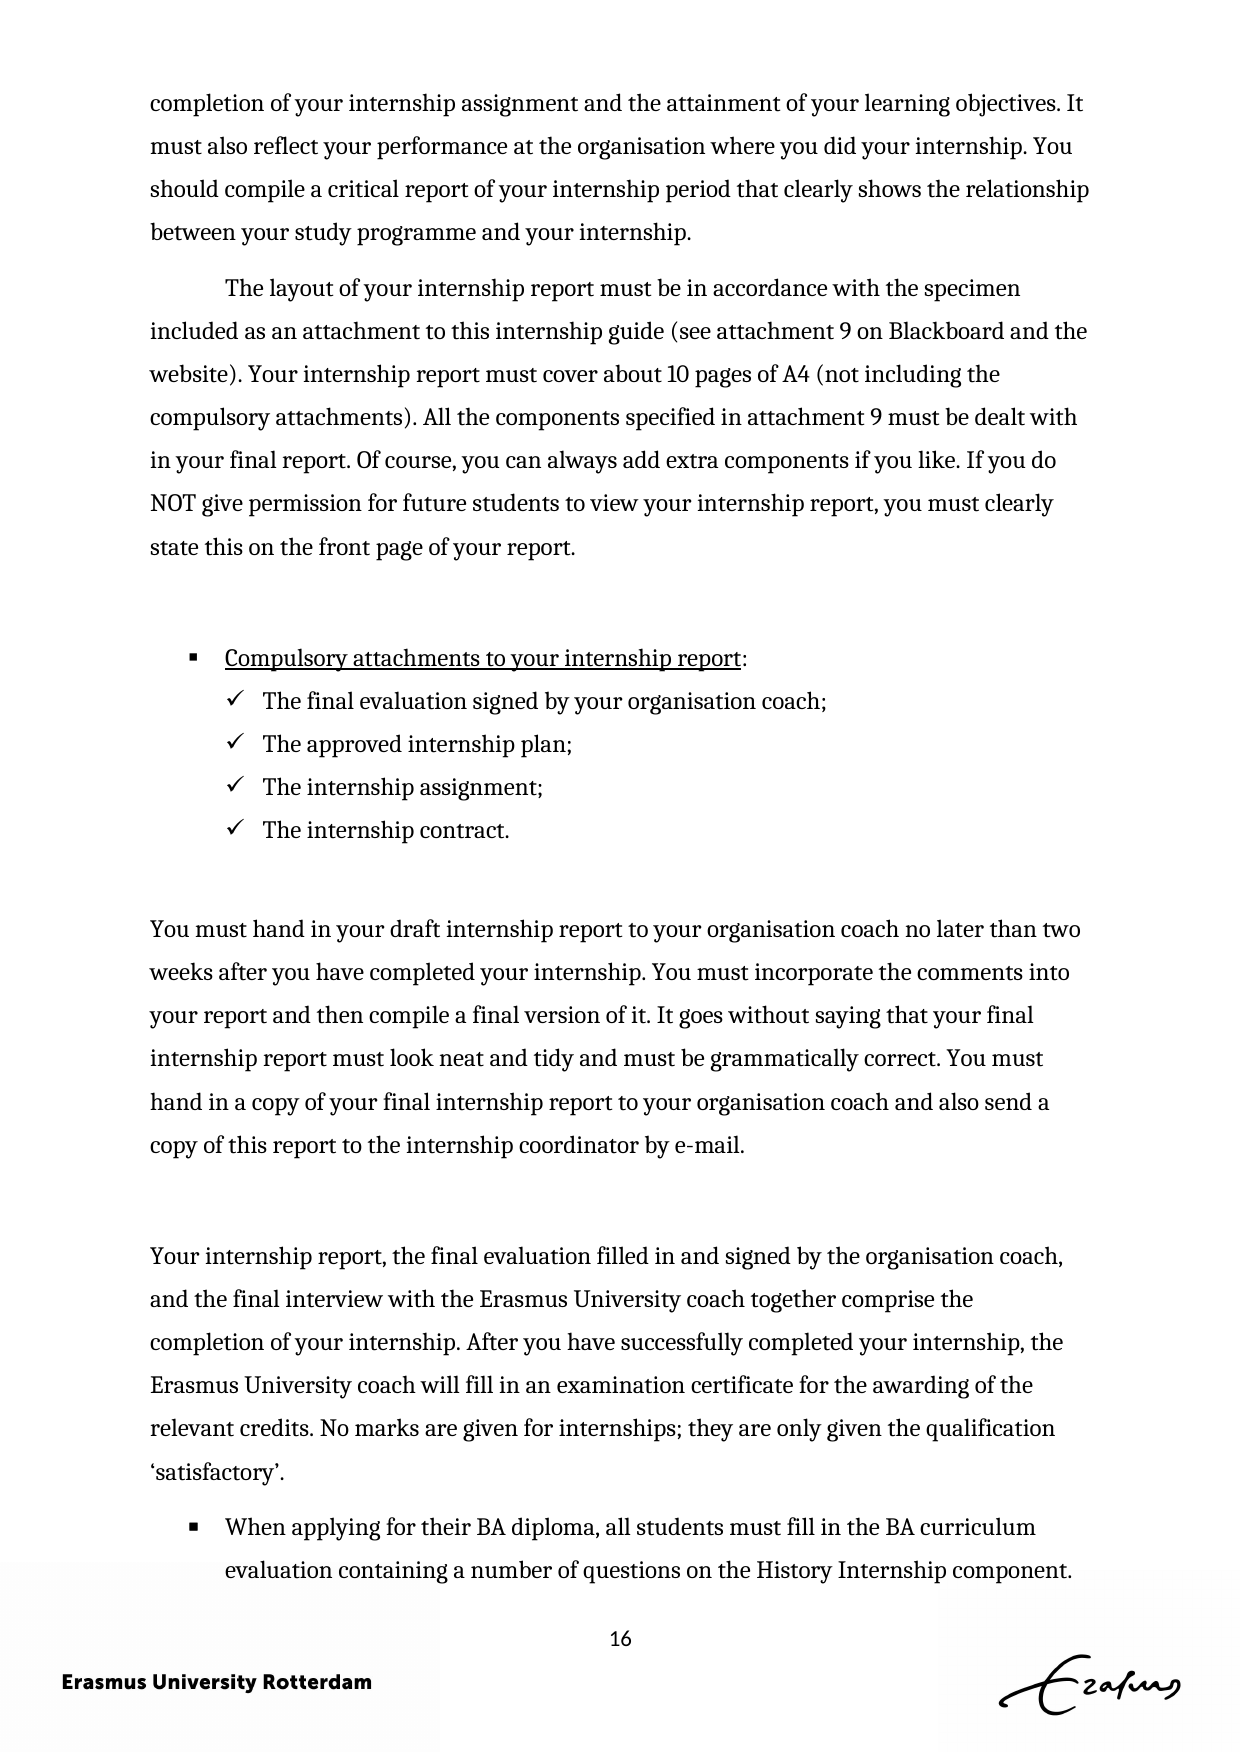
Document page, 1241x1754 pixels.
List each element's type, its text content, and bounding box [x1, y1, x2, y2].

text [150, 89, 1090, 247]
picture [0, 1562, 440, 1752]
list The final evaluation signed by your organisation coach; [225, 687, 1090, 716]
list The internship assignment; [225, 773, 1090, 802]
text Your internship report, the final evaluation filled in and signed by the organisation coach, and the final interview with the Erasmus University coach together comprise the completion of your internship. After you have successfully completed your internship, the Erasmus University coach will fill in an examination certificate for the awarding of the relevant credits. No marks are given for internships; they are only given the qualification ‘satisfactory’. [150, 1242, 1090, 1486]
text You must hand in your draft internship report to your organisation coach no later than two weeks after you have completed your internship. You must incorporate the comments into your report and then compile a final version of it. It goes without saying that your final internship report must look neat and tidy and must be grammatically correct. You must hand in a copy of your final internship report to your organisation coach and also send a copy of this report to the internship coordinator by e-mail. [150, 915, 1090, 1159]
list The internship contract. [225, 816, 1090, 845]
picture [938, 1570, 1241, 1752]
text The layout of your internship report must be in accordance with the specimen included as an attachment to this internship guide (see attachment 9 on Blackboard and the website). Your internship report must cover about 10 pages of A4 (not including the compulsory attachments). All the components specified in attachment 9 must be dealt with in your final report. Of course, you can always add extra components if you like. If you do NOT give permission for future students to view your internship report, you must clearly state this on the front page of your report. [150, 274, 1090, 561]
list Compulsory attachments to your internship report: [187, 644, 1090, 672]
list When applying for their BA diploma, all students must fill in the BA curriculum evaluation containing a number of questions on the History Internship component. [187, 1513, 1090, 1585]
list The approved internship plan; [225, 730, 1090, 759]
